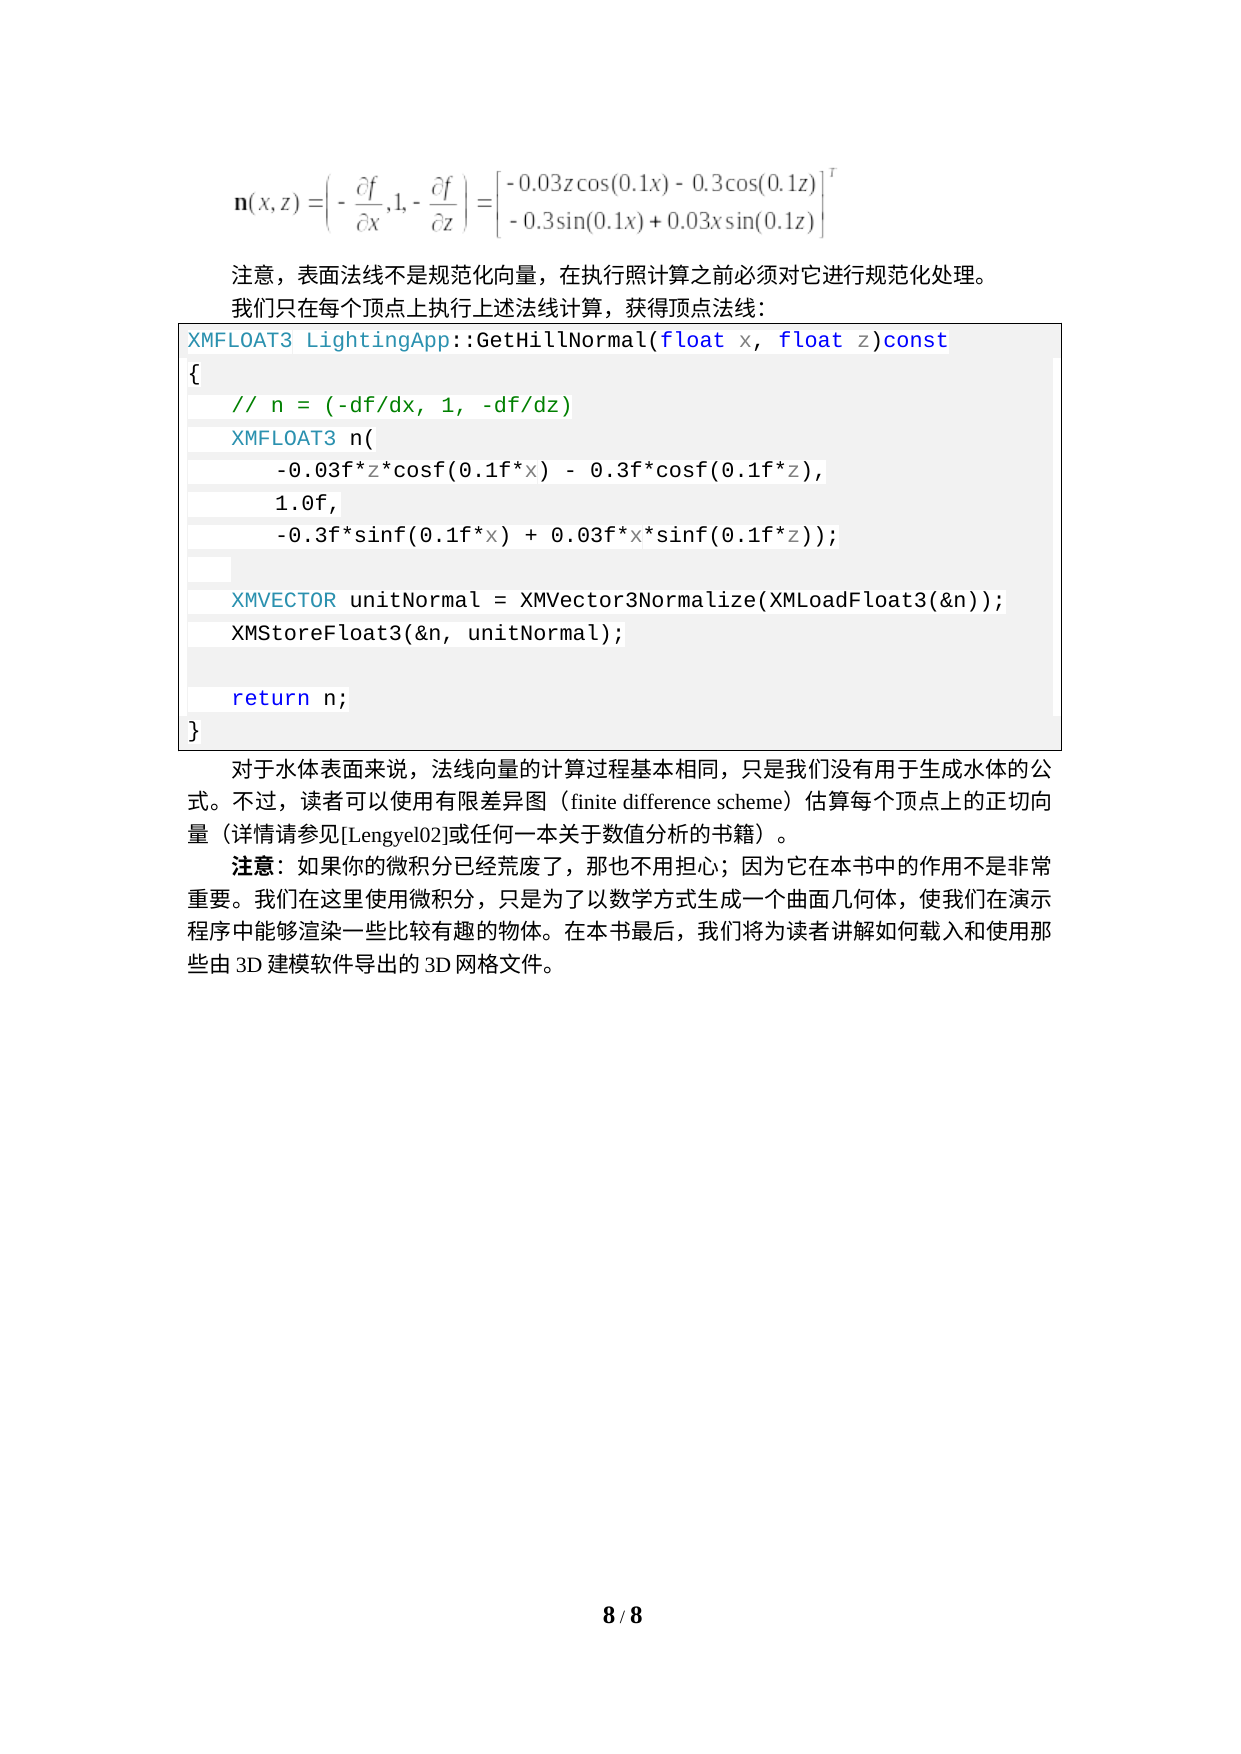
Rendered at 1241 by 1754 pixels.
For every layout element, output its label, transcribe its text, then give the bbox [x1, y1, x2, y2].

text 我们只在每个顶点上执行上述法线计算，获得顶点法线： [187, 290, 1053, 323]
text 对于水体表面来说，法线向量的计算过程基本相同，只是我们没有用于生成水体的公式。不过，读者可以使用有限差异图（finite difference scheme）估算每个顶点上的正切向量（详情请参见[Lengyel02]或任何一本关于数值分析的书籍）。 [187, 751, 1053, 849]
text -0.3f*sinf(0.1f*x) + 0.03f*x*sinf(0.1f*z)); [187, 521, 1053, 553]
text -0.03f*z*cosf(0.1f*x) - 0.3f*cosf(0.1f*z), [187, 456, 1053, 488]
text XMVECTOR unitNormal = XMVector3Normalize(XMLoadFloat3(&n)); [187, 586, 1053, 618]
text 1.0f, [187, 488, 1053, 521]
text XMFLOAT3 n( [187, 423, 1053, 456]
text 注意，表面法线不是规范化向量，在执行照计算之前必须对它进行规范化处理。 [187, 258, 1053, 290]
text XMFLOAT3 LightingApp::GetHillNormal(float x, float z)const [179, 324, 1061, 358]
text } [179, 713, 1061, 750]
text XMStoreFloat3(&n, unitNormal); [187, 618, 1053, 651]
text return n; [187, 683, 1053, 713]
text // n = (-df/dx, 1, -df/dz) [187, 391, 1053, 423]
text 注意：如果你的微积分已经荒废了，那也不用担心；因为它在本书中的作用不是非常重要。我们在这里使用微积分，只是为了以数学方式生成一个曲面几何体，使我们在演示程序中能够渲染一些比较有趣的物体。在本书最后，我们将为读者讲解如何载入和使用那些由3D建模软件导出的3D网格文件。 [187, 849, 1053, 979]
text { [187, 358, 1053, 391]
